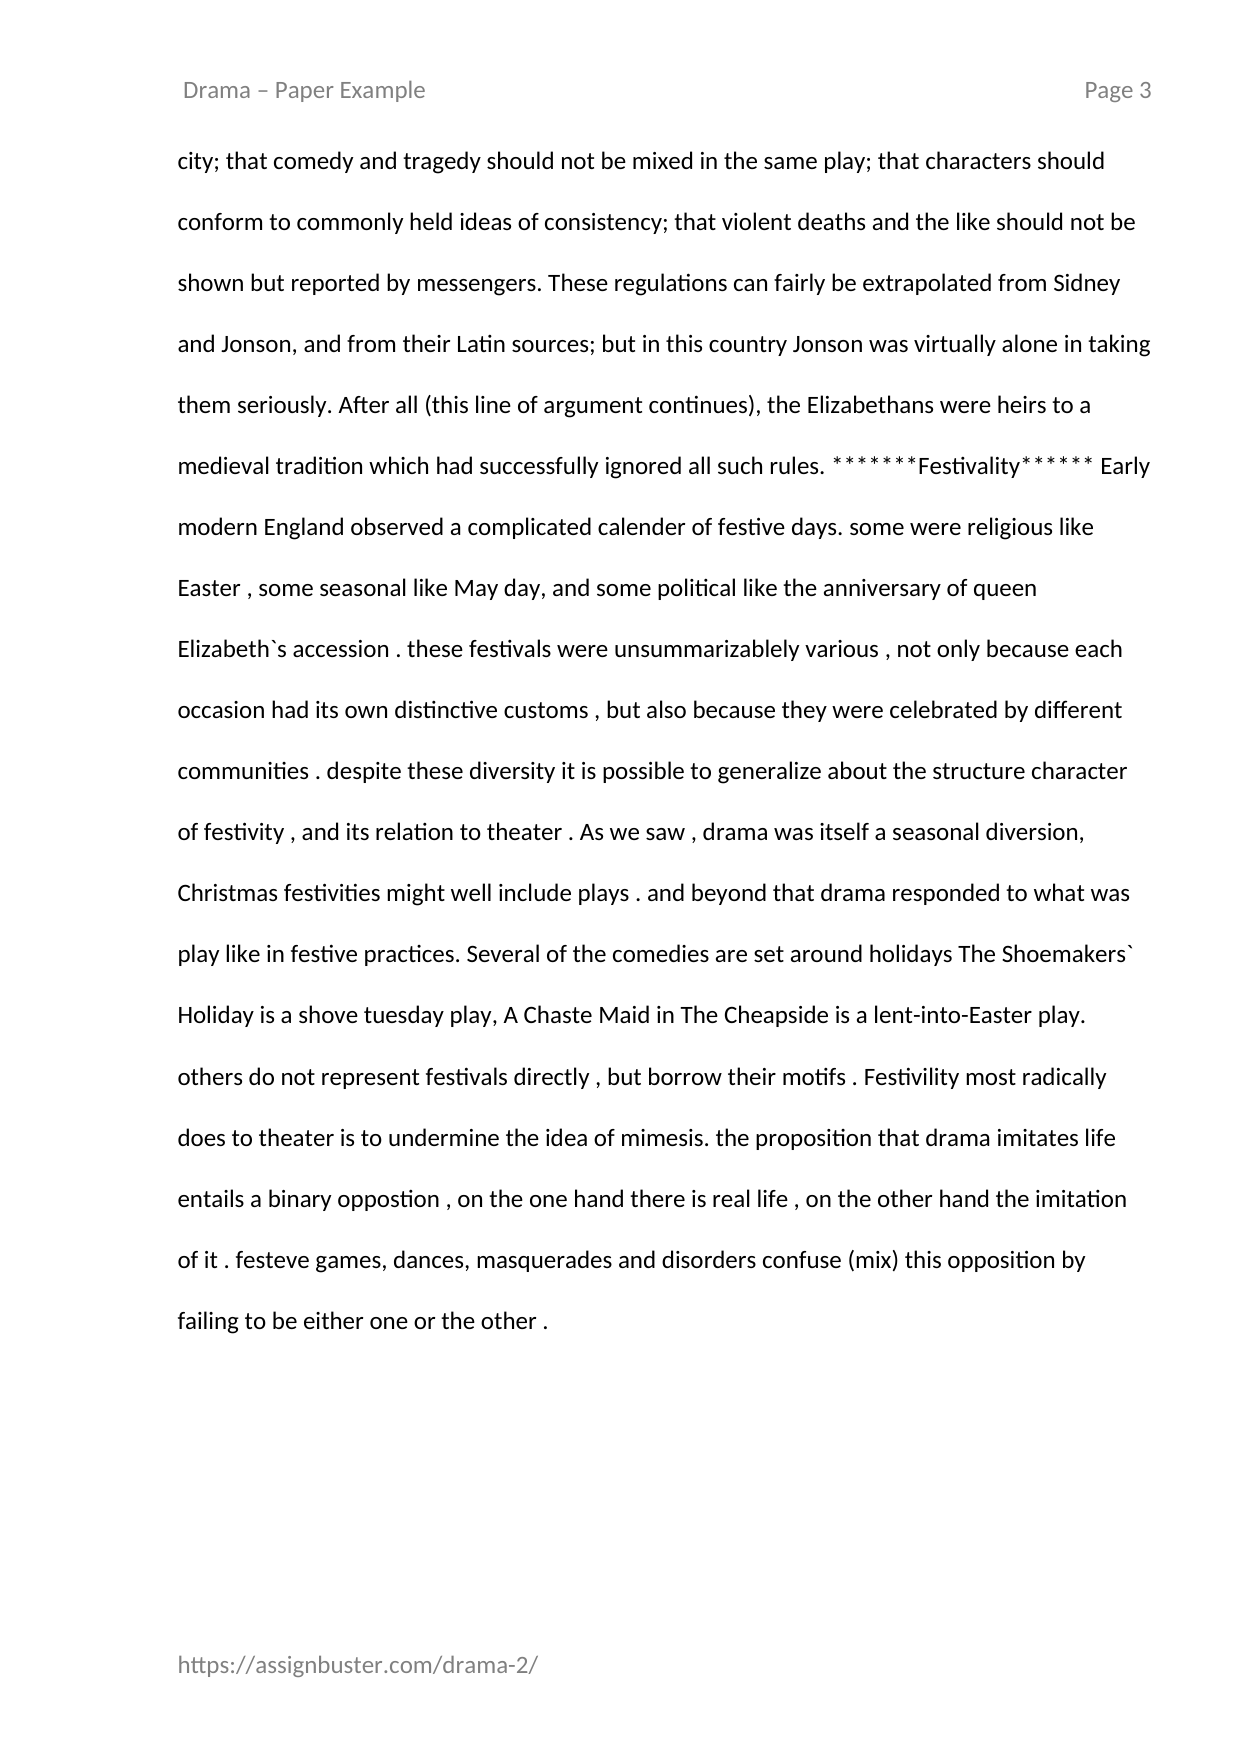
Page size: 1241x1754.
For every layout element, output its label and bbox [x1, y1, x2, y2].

text [177, 145, 1152, 1335]
